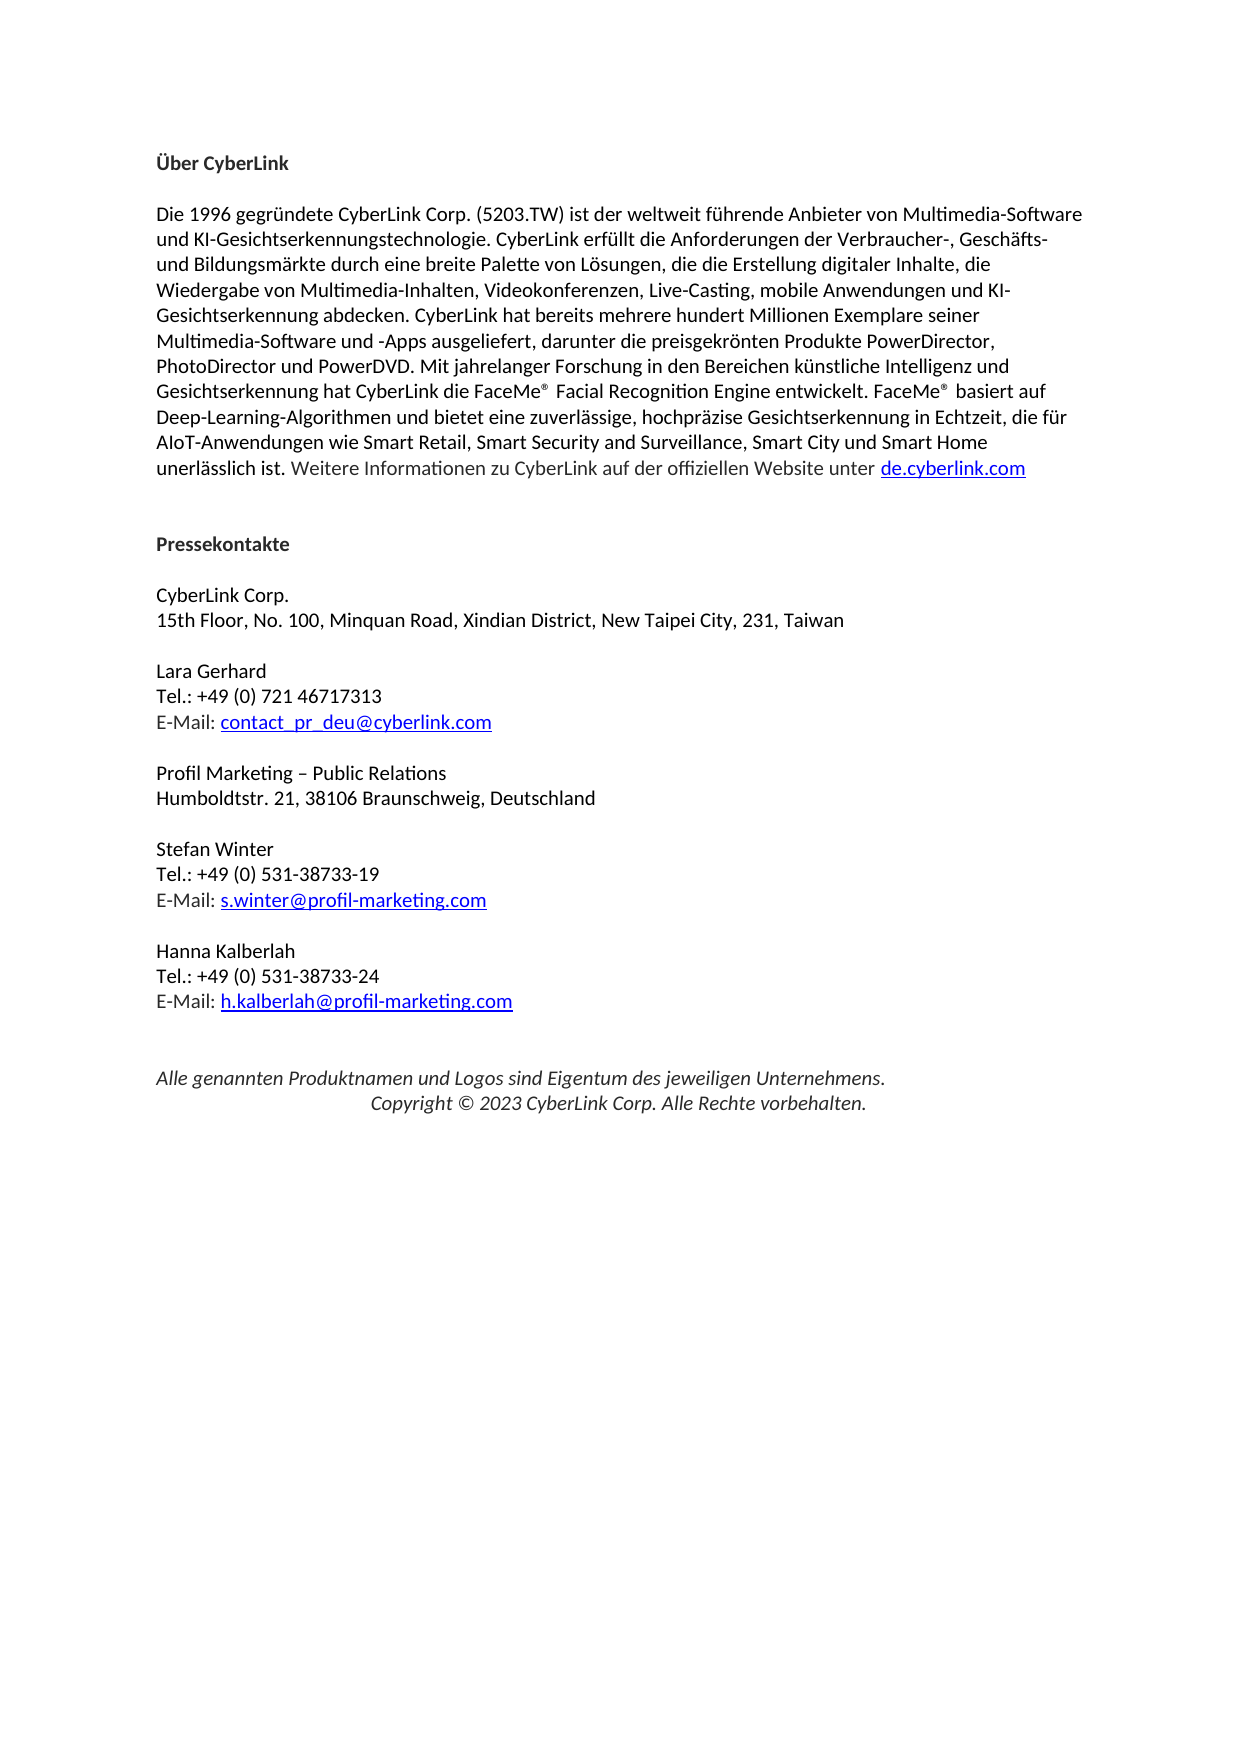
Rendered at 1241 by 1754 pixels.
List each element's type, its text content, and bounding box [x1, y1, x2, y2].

text 15th Floor, No. 100, Minquan Road, Xindian District, New Taipei City, 231, Taiwan [156, 607, 1084, 633]
text Copyright © 2023 CyberLink Corp. Alle Rechte vorbehalten. [156, 1090, 1084, 1116]
text Pressekontakte [156, 531, 1084, 557]
text Die 1996 gegründete CyberLink Corp. (5203.TW) ist der weltweit führende Anbieter von Multimedia-Software und KI-Gesichtserkennungstechnologie. CyberLink erfüllt die Anforderungen der Verbraucher-, Geschäfts- und Bildungsmärkte durch eine breite Palette von Lösungen, die die Erstellung digitaler Inhalte, die Wiedergabe von Multimedia-Inhalten, Videokonferenzen, Live-Casting, mobile Anwendungen und KI-Gesichtserkennung abdecken. CyberLink hat bereits mehrere hundert Millionen Exemplare seiner Multimedia-Software und -Apps ausgeliefert, darunter die preisgekrönten Produkte PowerDirector, PhotoDirector und PowerDVD. Mit jahrelanger Forschung in den Bereichen künstliche Intelligenz und Gesichtserkennung hat CyberLink die FaceMe® Facial Recognition Engine entwickelt. FaceMe® basiert auf Deep-Learning-Algorithmen und bietet eine zuverlässige, hochpräzise Gesichtserkennung in Echtzeit, die für AIoT-Anwendungen wie Smart Retail, Smart Security and Surveillance, Smart City und Smart Home unerlässlich ist. Weitere Informationen zu CyberLink auf der offiziellen Website unter de.cyberlink.com [156, 201, 1084, 480]
text Lara Gerhard [156, 633, 1084, 684]
text E-Mail: contact_pr_deu@cyberlink.com [156, 709, 1084, 734]
text Stefan Winter [156, 836, 1084, 862]
text Tel.: +49 (0) 531-38733-24 [156, 963, 1084, 989]
text Humboldtstr. 21, 38106 Braunschweig, Deutschland [156, 785, 1084, 811]
text Alle genannten Produktnamen und Logos sind Eigentum des jeweiligen Unternehmens. [156, 1039, 1084, 1090]
text Hanna Kalberlah [156, 938, 1084, 963]
text Tel.: +49 (0) 531-38733-19 [156, 862, 1084, 887]
text Profil Marketing – Public Relations [156, 760, 1084, 785]
text Tel.: +49 (0) 721 46717313 [156, 684, 1084, 709]
text Über CyberLink [156, 150, 1084, 175]
text CyberLink Corp. [156, 582, 1084, 607]
text E-Mail: h.kalberlah@profil-marketing.com [156, 989, 1084, 1014]
text E-Mail: s.winter@profil-marketing.com [156, 887, 1084, 912]
